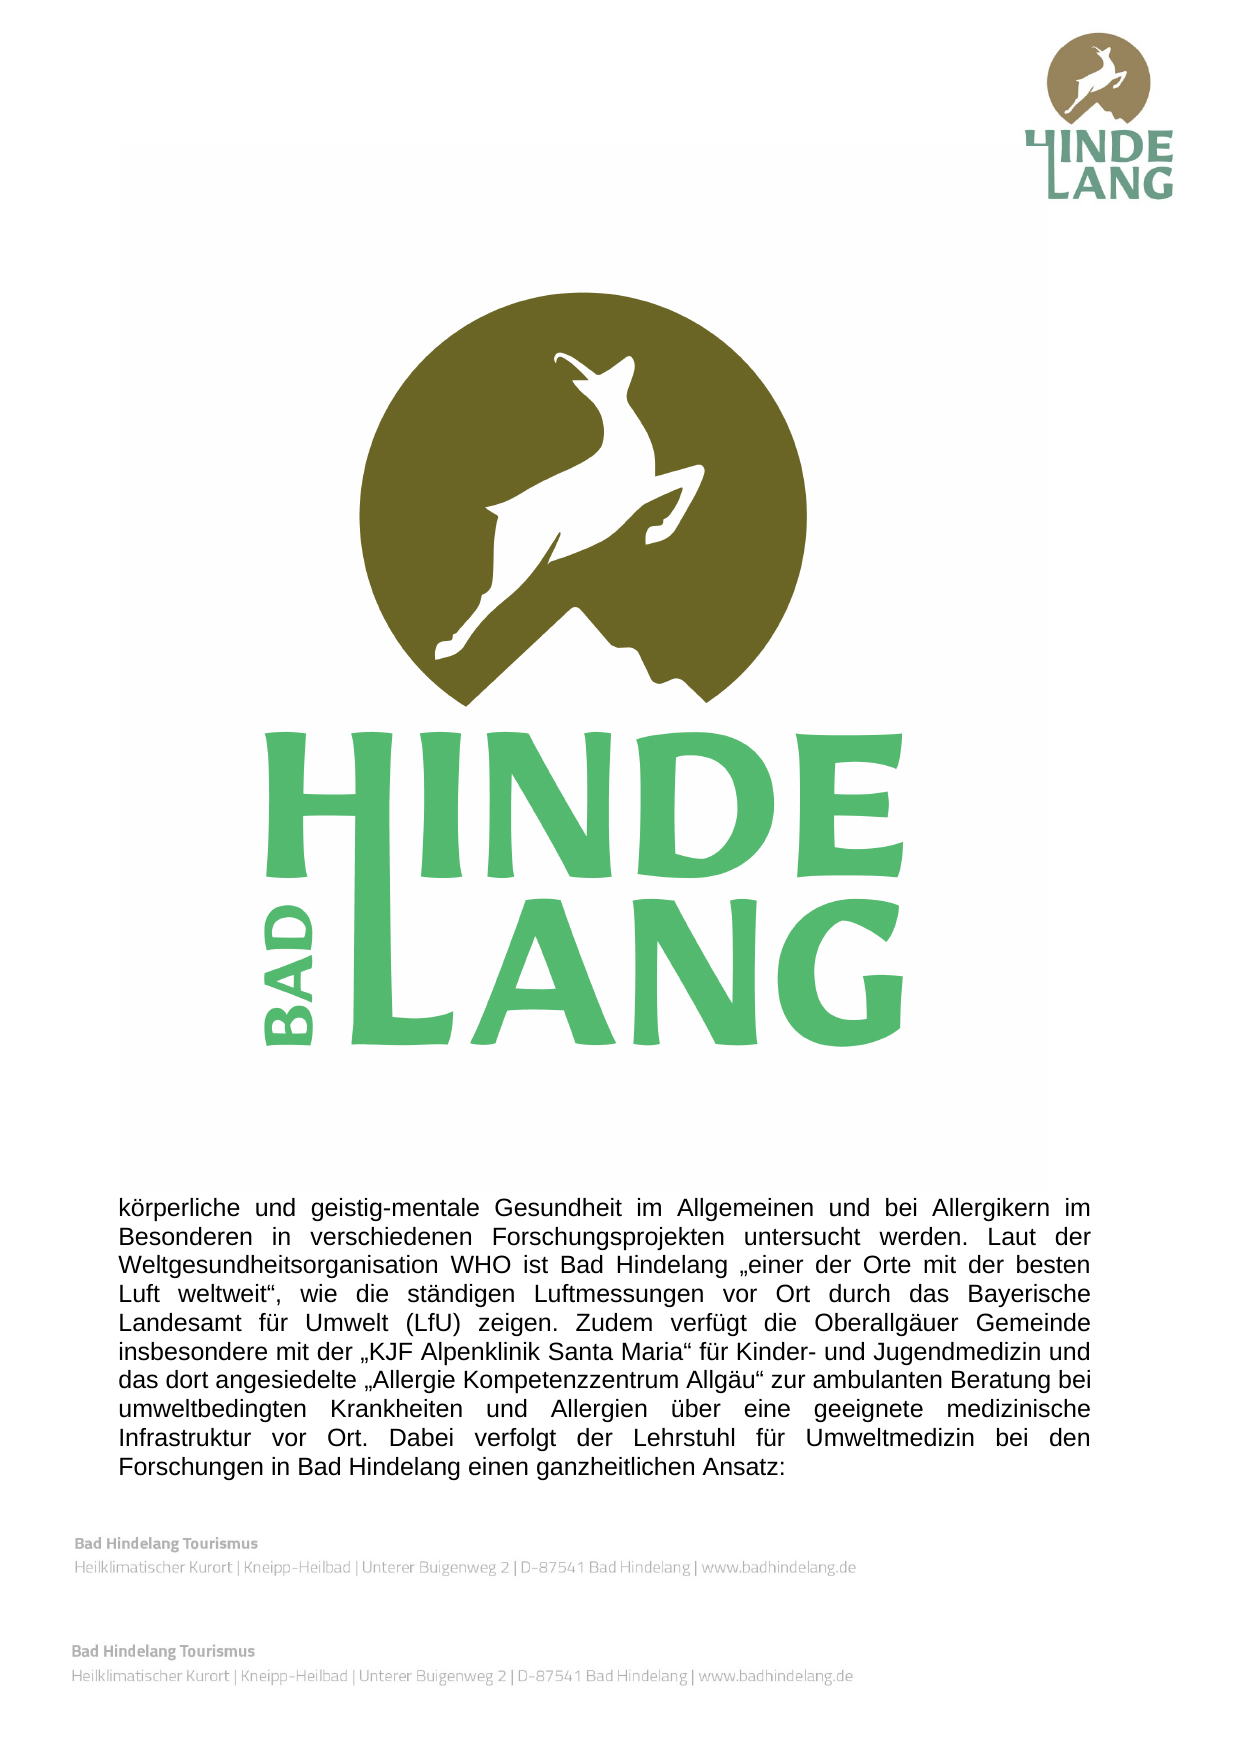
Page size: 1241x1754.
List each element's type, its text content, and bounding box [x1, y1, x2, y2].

text Bei einer aufgrund des Klimawandels und von Luftschadstoffen stetigen Zunahme von Umweltkrankheiten und Allergien sollen die positiven Auswirkungen des heilenden Klimas, der besonders reinen Luft und der gesunden Umwelt in Bad Hindelang auf die körperliche und geistig-mentale Gesundheit im Allgemeinen und bei Allergikern im Besonderen in verschiedenen Forschungsprojekten untersucht werden. Laut der Weltgesundheitsorganisation WHO ist Bad Hindelang „einer der Orte mit der besten Luft weltweit“, wie die ständigen Luftmessungen vor Ort durch das Bayerische Landesamt für Umwelt (LfU) zeigen. Zudem verfügt die Oberallgäuer Gemeinde insbesondere mit der „KJF Alpenklinik Santa Maria“ für Kinder- und Jugendmedizin und das dort angesiedelte „Allergie Kompetenzzentrum Allgäu“ zur ambulanten Beratung bei umweltbedingten Krankheiten und Allergien über eine geeignete medizinische Infrastruktur vor Ort. Dabei verfolgt der Lehrstuhl für Umweltmedizin bei den Forschungen in Bad Hindelang einen ganzheitlichen Ansatz: [118, 1193, 1093, 1480]
picture [0, 0, 1241, 1752]
